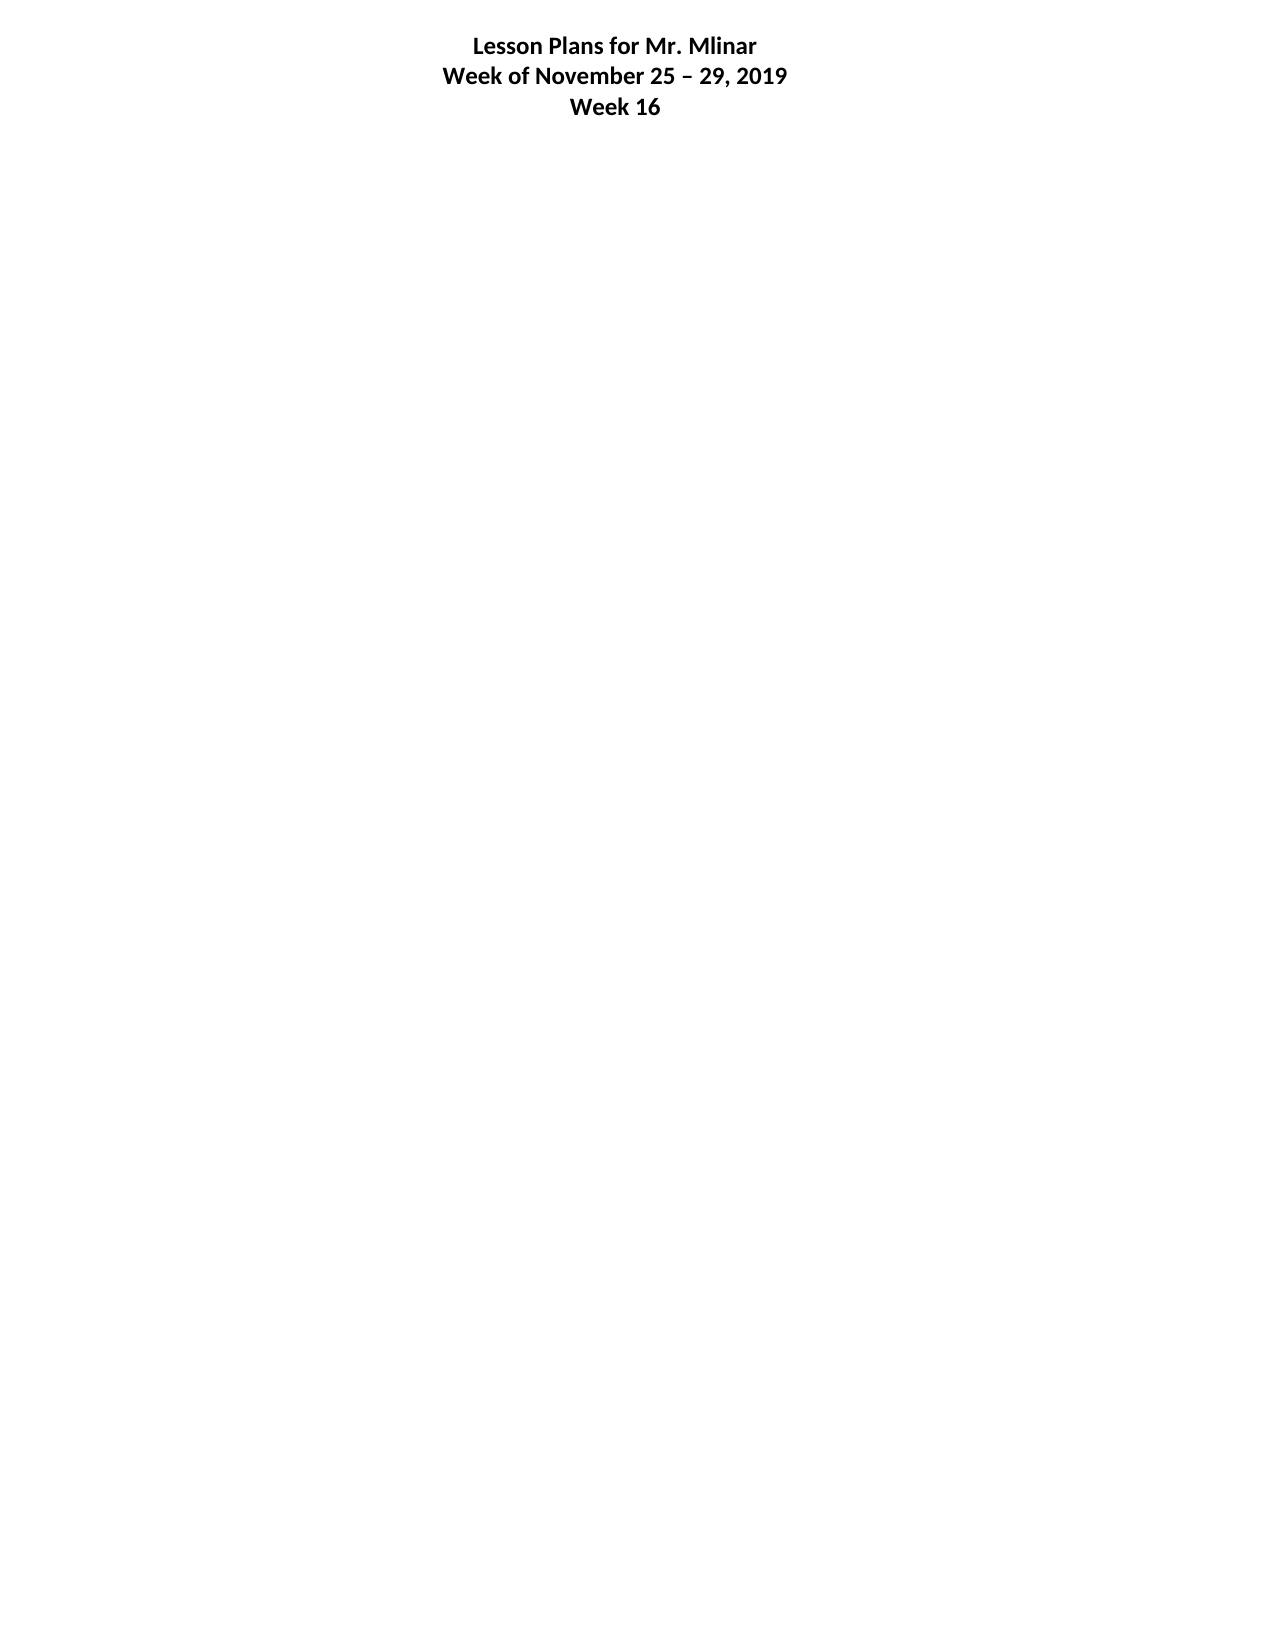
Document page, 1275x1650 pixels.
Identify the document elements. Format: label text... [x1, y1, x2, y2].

text Lesson Plans for Mr. Mlinar [30, 30, 1200, 61]
text Week of November 25 – 29, 2019 [30, 61, 1200, 91]
text Week 16 [30, 91, 1200, 122]
